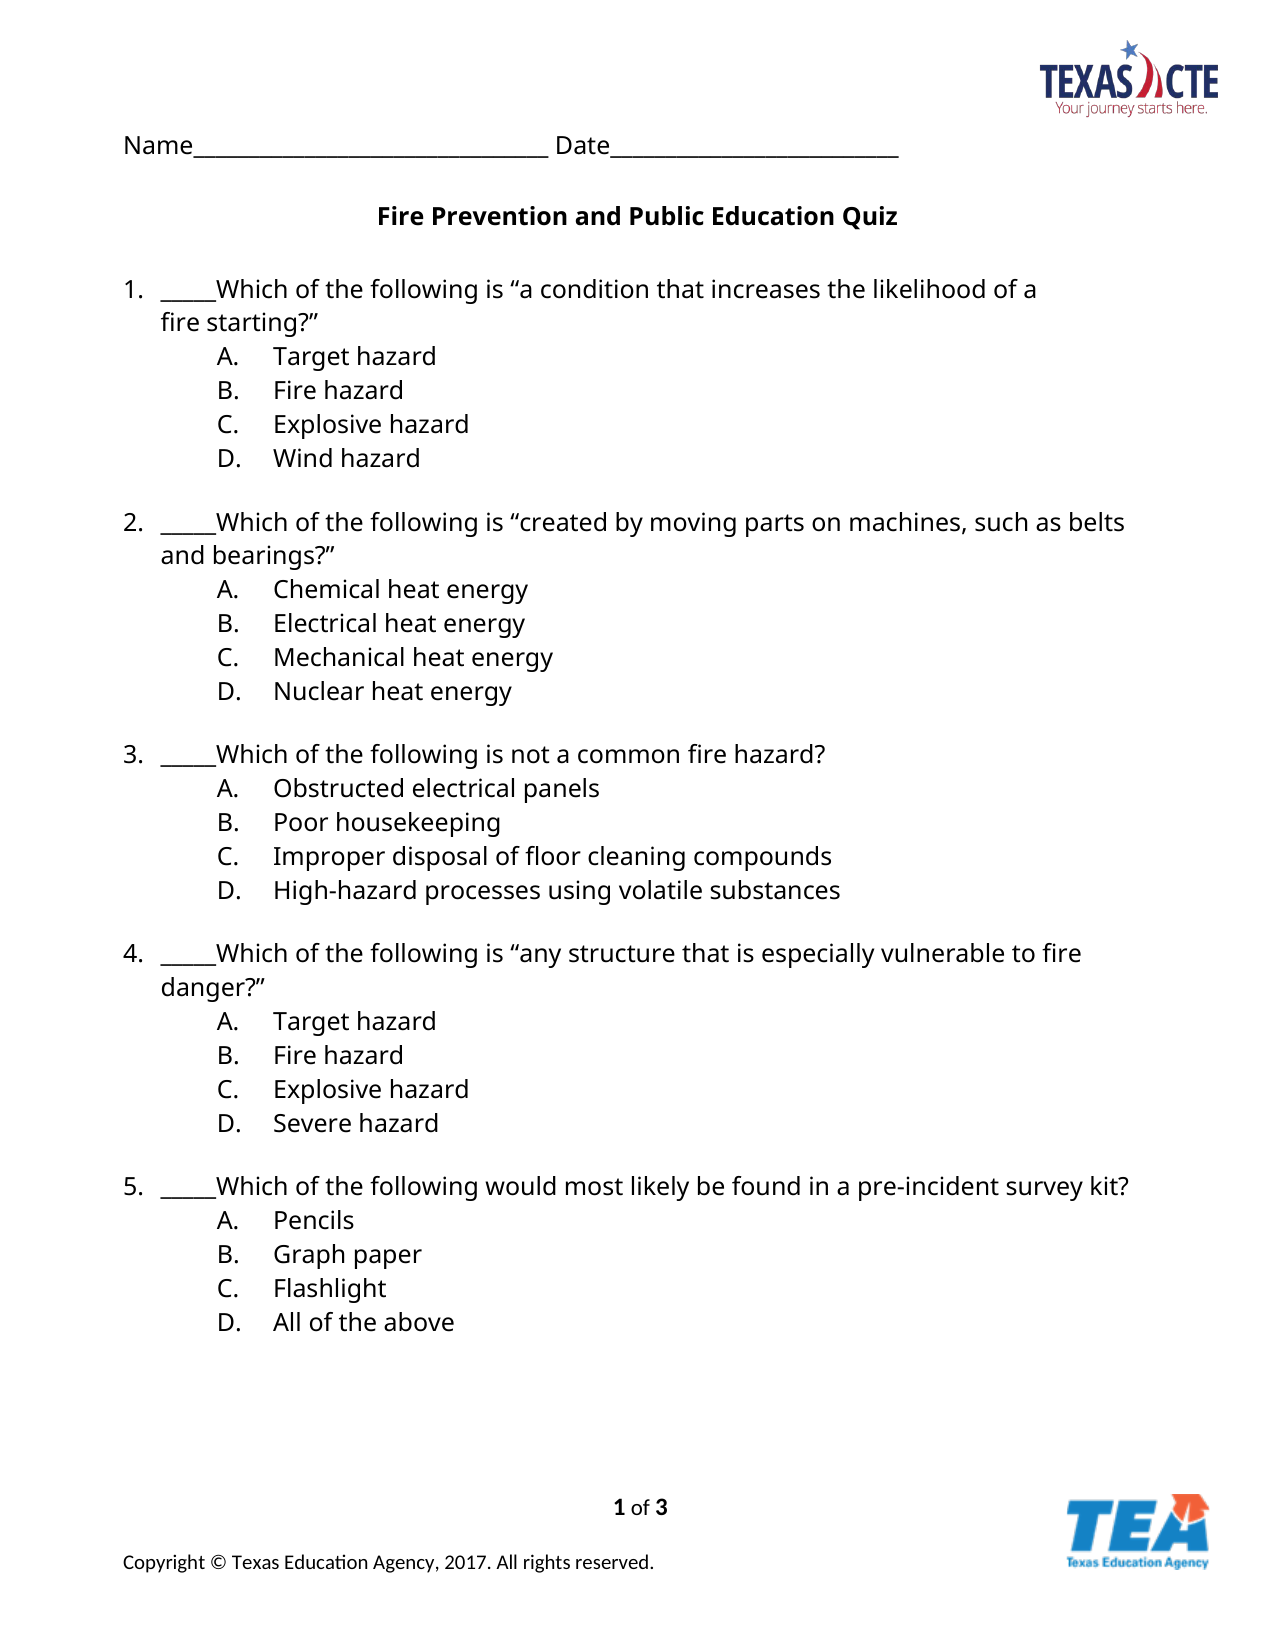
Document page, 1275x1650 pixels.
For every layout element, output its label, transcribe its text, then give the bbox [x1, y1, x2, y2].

list _____Which of the following is “a condition that increases the likelihood of a fire starting?” [123, 272, 1039, 339]
list Improper disposal of floor cleaning compounds [217, 838, 1152, 872]
list Target hazard [217, 1003, 1152, 1037]
list All of the above [217, 1305, 1152, 1339]
list _____Which of the following would most likely be found in a pre-incident survey kit? [123, 1168, 1152, 1202]
list Mechanical heat energy [217, 640, 1152, 674]
list Fire hazard [217, 373, 1152, 407]
text Name________________________________ Date__________________________ [123, 127, 1152, 162]
list _____Which of the following is not a common fire hazard? [123, 736, 1152, 770]
list Electrical heat energy [217, 606, 1152, 640]
list Pencils [217, 1202, 1152, 1237]
list Target hazard [217, 339, 1152, 373]
picture [1021, 28, 1237, 128]
list Explosive hazard [217, 407, 1152, 441]
list Severe hazard [217, 1106, 1152, 1140]
list High-hazard processes using volatile substances [217, 872, 1152, 907]
list _____Which of the following is “any structure that is especially vulnerable to fire danger?” [123, 935, 1152, 1003]
list Poor housekeeping [217, 804, 1152, 838]
list Nuclear heat energy [217, 674, 1152, 708]
list Wind hazard [217, 441, 1152, 475]
text Fire Prevention and Public Education Quiz [123, 198, 1152, 232]
list Obstructed electrical panels [217, 770, 1152, 804]
list Explosive hazard [217, 1072, 1152, 1106]
list Graph paper [217, 1237, 1152, 1271]
list Fire hazard [217, 1037, 1152, 1072]
list Flashlight [217, 1271, 1152, 1305]
list _____Which of the following is “created by moving parts on machines, such as belts and bearings?” [123, 505, 1137, 572]
list Chemical heat energy [217, 572, 1152, 606]
picture [1066, 1494, 1210, 1570]
